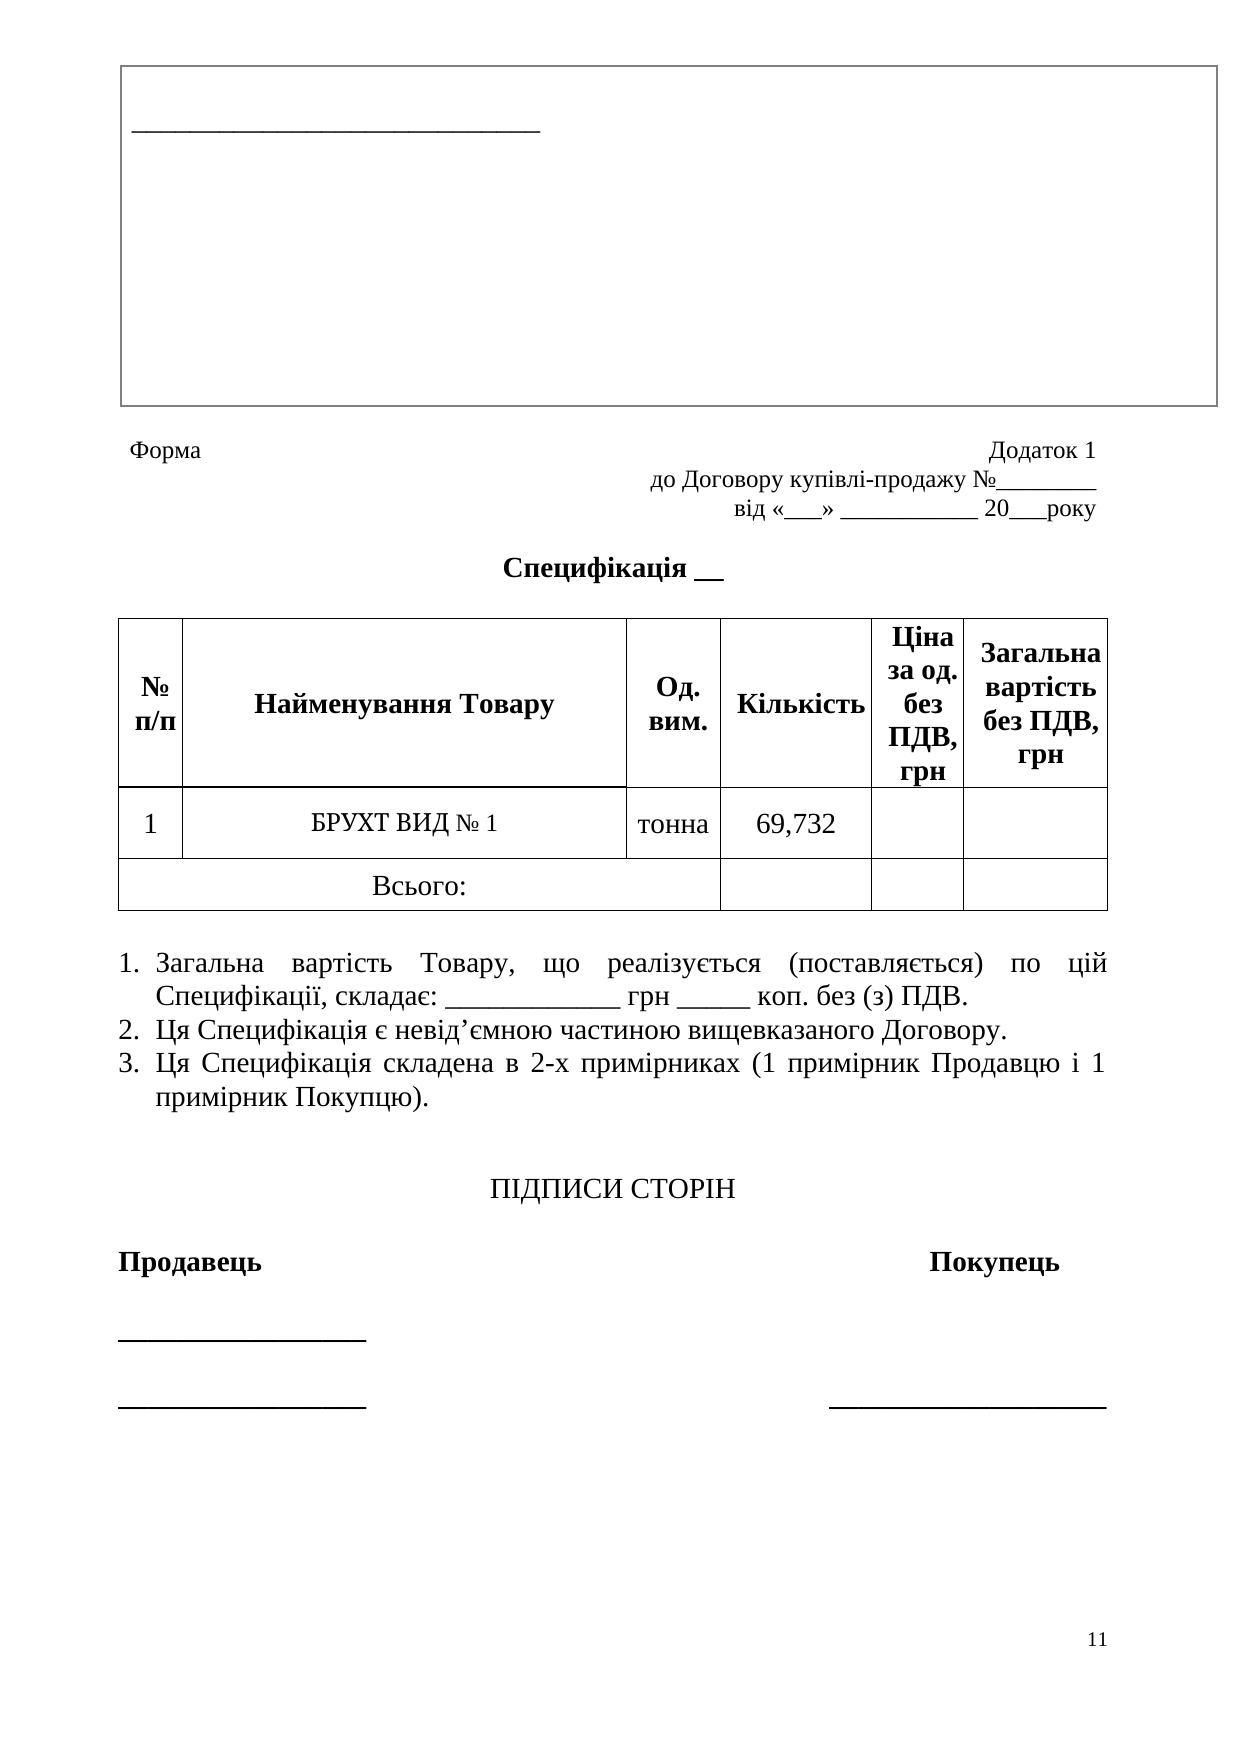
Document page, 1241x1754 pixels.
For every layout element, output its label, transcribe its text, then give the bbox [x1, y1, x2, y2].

table_cell [872, 859, 963, 910]
table_cell тонна [627, 788, 720, 858]
table_header Форма [118, 436, 612, 522]
table_cell 69,732 [721, 788, 871, 858]
table_header Загальна вартість без ПДВ, грн [964, 619, 1107, 786]
table_cell БРУХТ ВИД № 1 [183, 788, 626, 858]
table_cell [964, 859, 1107, 910]
table_cell [872, 788, 963, 858]
table_header Ціна за од. без ПДВ, грн [872, 619, 963, 786]
table_cell [964, 788, 1107, 858]
table_header № п/п [119, 619, 182, 786]
text ПІДПИСИ СТОРІН [118, 1171, 1107, 1204]
list Ця Специфікація є невід’ємною частиною вищевказаного Договору. [118, 1012, 1107, 1045]
table_cell Всього: [119, 859, 720, 910]
table_header [124, 68, 1215, 404]
text Продавець Покупець [118, 1244, 1107, 1278]
list Ця Специфікація складена в 2-х примірниках (1 примірник Продавцю і 1 примірник Покупцю). [118, 1045, 1107, 1112]
table_cell [721, 859, 871, 910]
list Загальна вартість Товару, що реалізується (поставляється) по цій Специфікації, складає: ____________ грн _____ коп. без (з) ПДВ. [118, 945, 1107, 1012]
table_header Од. вим. [627, 619, 720, 786]
table_header Кількість [721, 619, 871, 786]
table_cell 1 [119, 788, 182, 858]
table_header Найменування Товару [183, 619, 626, 786]
table_header Додаток 1 до Договору купівлі-продажу №________ від «___» ___________ 20___року [612, 436, 1107, 522]
text _________________ ___________________ [118, 1378, 1107, 1479]
text _________________ [118, 1311, 1107, 1345]
text Специфікація __ [118, 551, 1107, 584]
